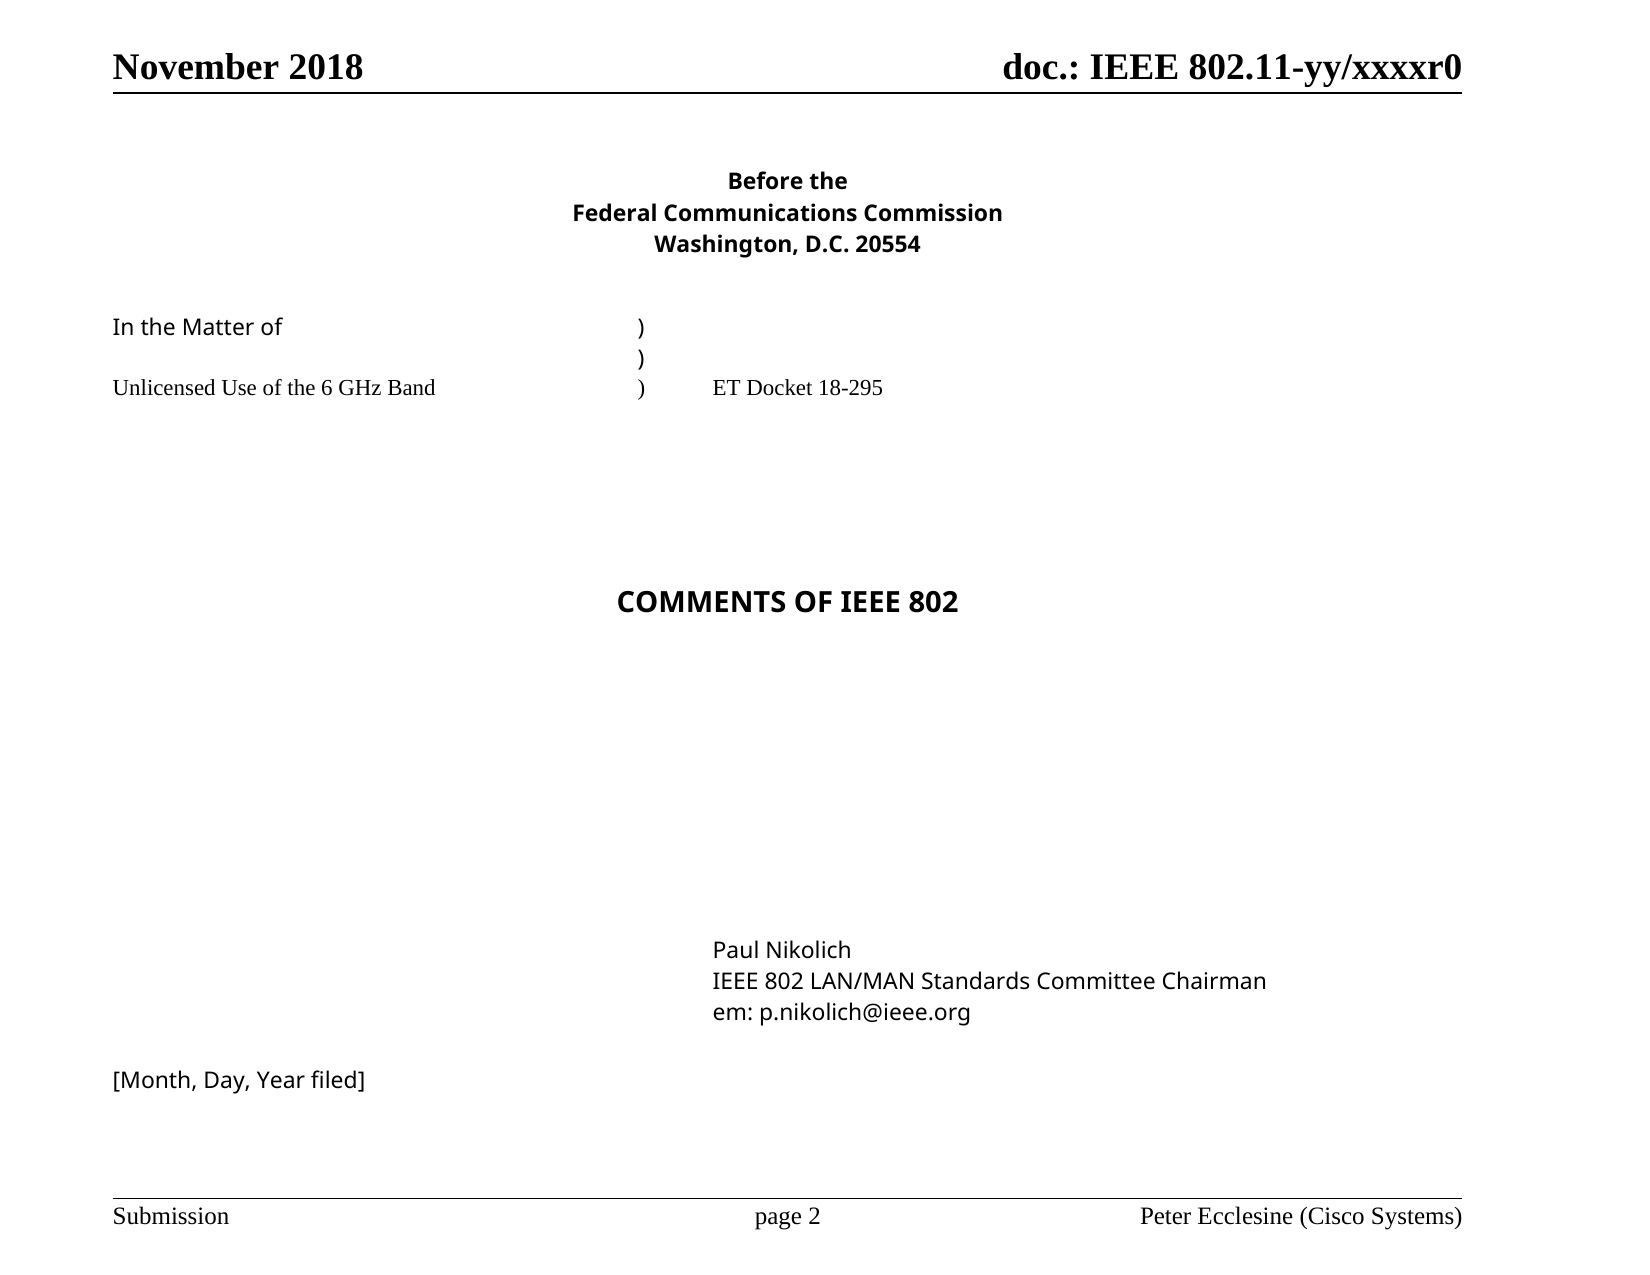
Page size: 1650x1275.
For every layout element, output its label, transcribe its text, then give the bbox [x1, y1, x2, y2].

text Before the Federal Communications Commission [112, 165, 1462, 228]
text COMMENTS OF IEEE 802 [112, 581, 1462, 621]
text Paul Nikolich [637, 934, 1462, 965]
text em: p.nikolich@ieee.org [712, 996, 1462, 1027]
text Washington, D.C. 20554 [112, 228, 1462, 259]
text Unlicensed Use of the 6 GHz Band ) ET Docket 18-295 [112, 373, 1462, 400]
text [Month, Day, Year filed] [112, 1064, 1462, 1095]
text ) [112, 342, 1462, 373]
text In the Matter of ) [112, 311, 1462, 342]
text IEEE 802 LAN/MAN Standards Committee Chairman [712, 965, 1462, 996]
